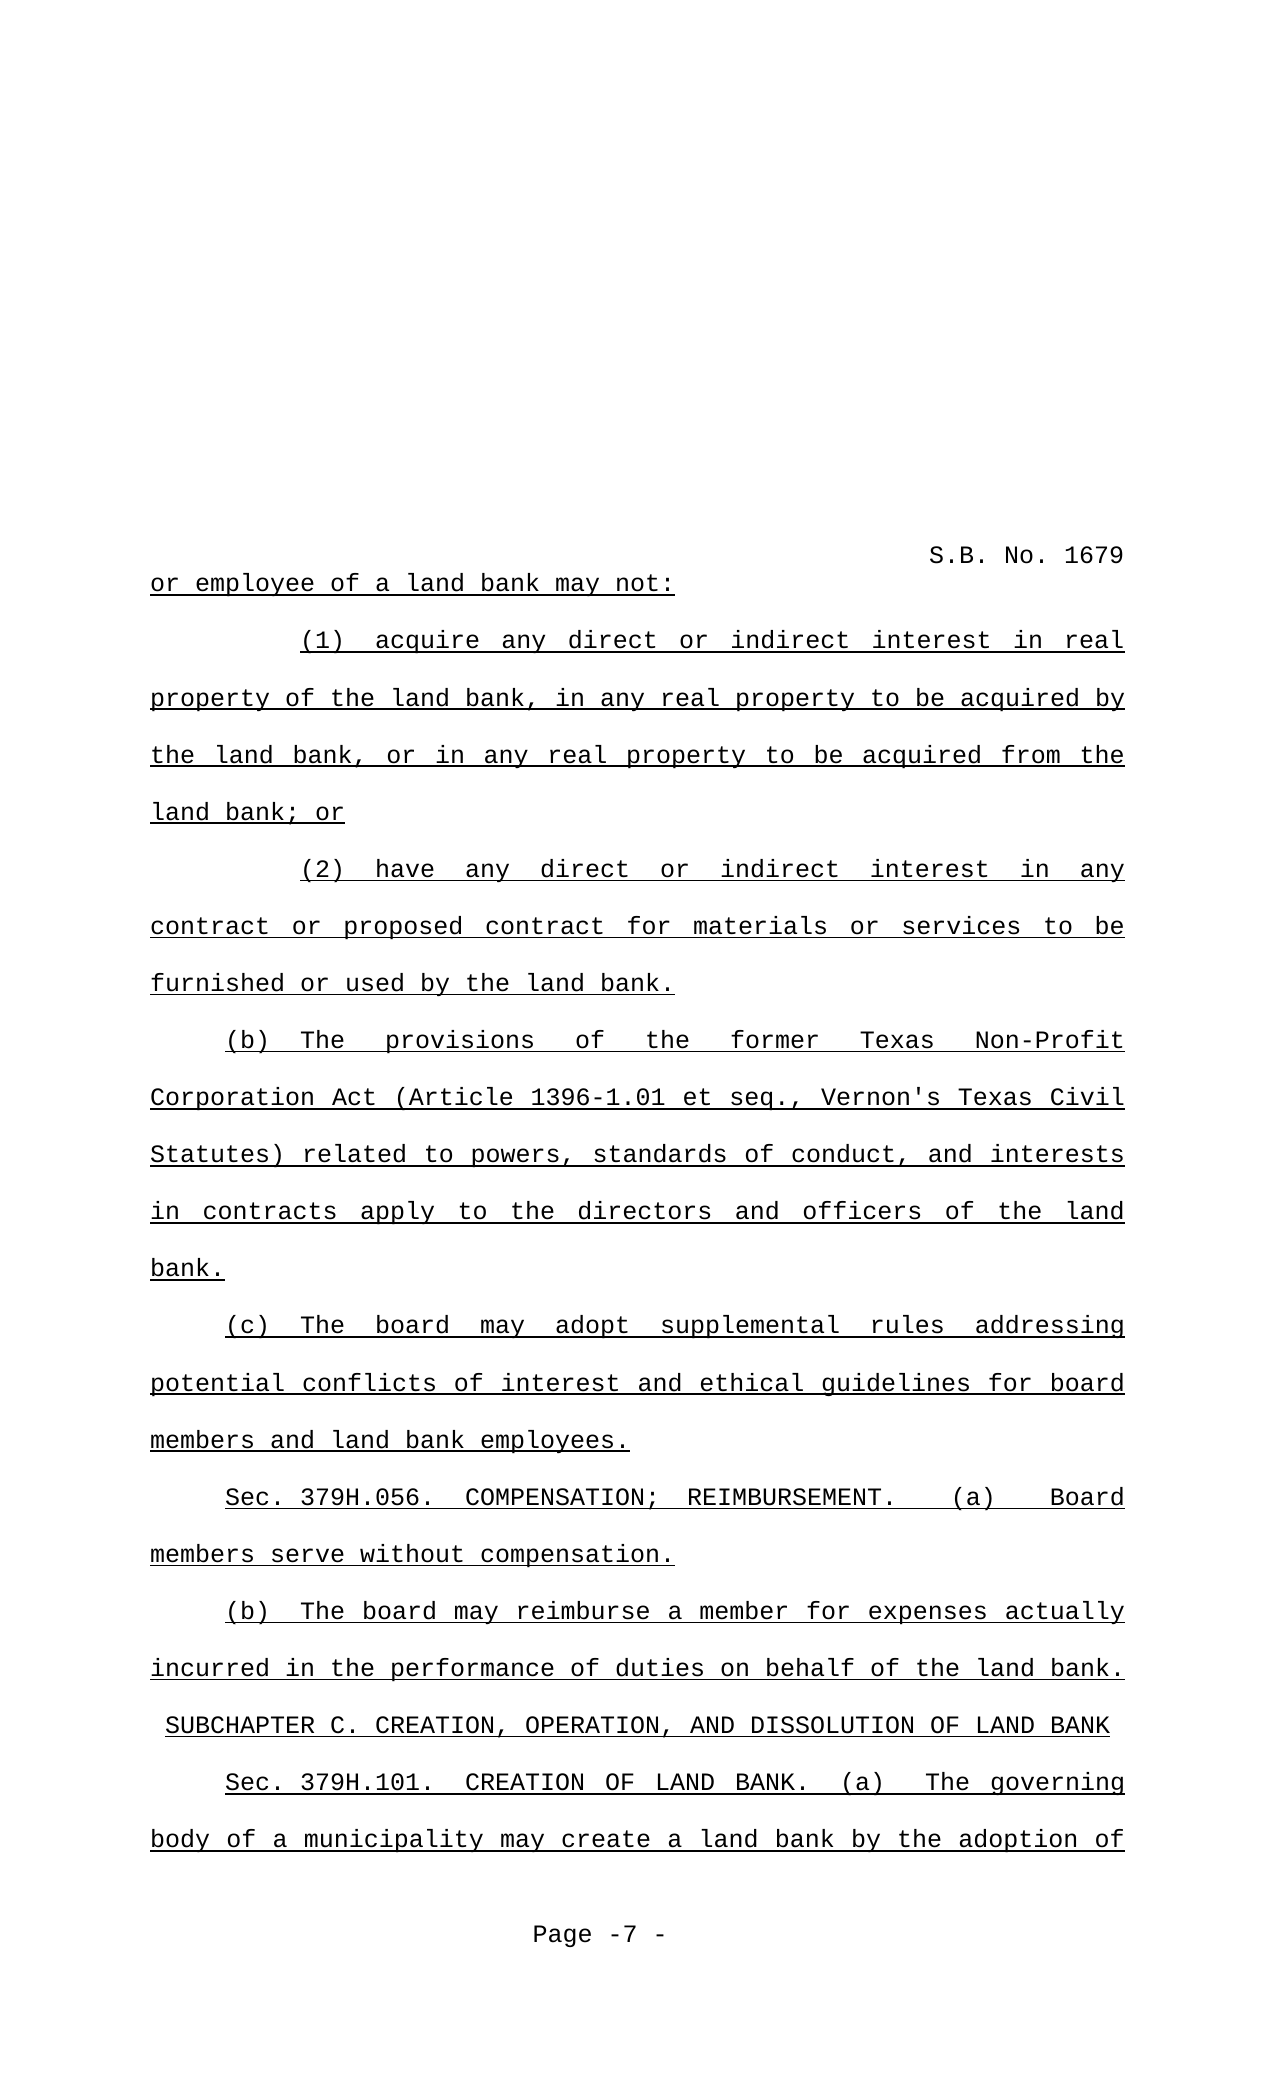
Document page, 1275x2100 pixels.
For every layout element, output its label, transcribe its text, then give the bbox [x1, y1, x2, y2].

text (1) acquire any direct or indirect interest in real property of the land bank, in any real property to be acquired by the land bank, or in any real property to be acquired from the land bank; or [150, 767, 1125, 828]
text (2) have any direct or indirect interest in any contract or proposed contract for materials or services to be furnished or used by the land bank. [150, 856, 1125, 937]
text (1) acquire any direct or indirect interest in real property of the land bank, in any real property to be acquired by the land bank, or in any real property to be acquired from the land bank; or [150, 710, 1125, 765]
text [150, 1769, 1125, 1850]
text Sec. 379H.056. COMPENSATION; REIMBURSEMENT. (a) Board members serve without compensation. [150, 1484, 1125, 1570]
text (2) have any direct or indirect interest in any contract or proposed contract for materials or services to be furnished or used by the land bank. [150, 938, 1125, 999]
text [150, 571, 1125, 599]
text SUBCHAPTER C. CREATION, OPERATION, AND DISSOLUTION OF LAND BANK [150, 1712, 1125, 1741]
text (b) The provisions of the former Texas Non-Profit Corporation Act (Article 1396-1.01 et seq., Vernon's Texas Civil Statutes) related to powers, standards of conduct, and interests in contracts apply to the directors and officers of the land bank. [150, 1224, 1125, 1284]
text (c) The board may adopt supplemental rules addressing potential conflicts of interest and ethical guidelines for board members and land bank employees. [150, 1313, 1125, 1393]
text (b) The provisions of the former Texas Non-Profit Corporation Act (Article 1396-1.01 et seq., Vernon's Texas Civil Statutes) related to powers, standards of conduct, and interests in contracts apply to the directors and officers of the land bank. [150, 1167, 1125, 1222]
text (b) The board may reimburse a member for expenses actually incurred in the performance of duties on behalf of the land bank. [150, 1598, 1125, 1679]
text (b) The provisions of the former Texas Non-Profit Corporation Act (Article 1396-1.01 et seq., Vernon's Texas Civil Statutes) related to powers, standards of conduct, and interests in contracts apply to the directors and officers of the land bank. [150, 1027, 1125, 1108]
text (1) acquire any direct or indirect interest in real property of the land bank, in any real property to be acquired by the land bank, or in any real property to be acquired from the land bank; or [150, 628, 1125, 708]
text (b) The provisions of the former Texas Non-Profit Corporation Act (Article 1396-1.01 et seq., Vernon's Texas Civil Statutes) related to powers, standards of conduct, and interests in contracts apply to the directors and officers of the land bank. [150, 1110, 1125, 1165]
text (c) The board may adopt supplemental rules addressing potential conflicts of interest and ethical guidelines for board members and land bank employees. [150, 1395, 1125, 1456]
